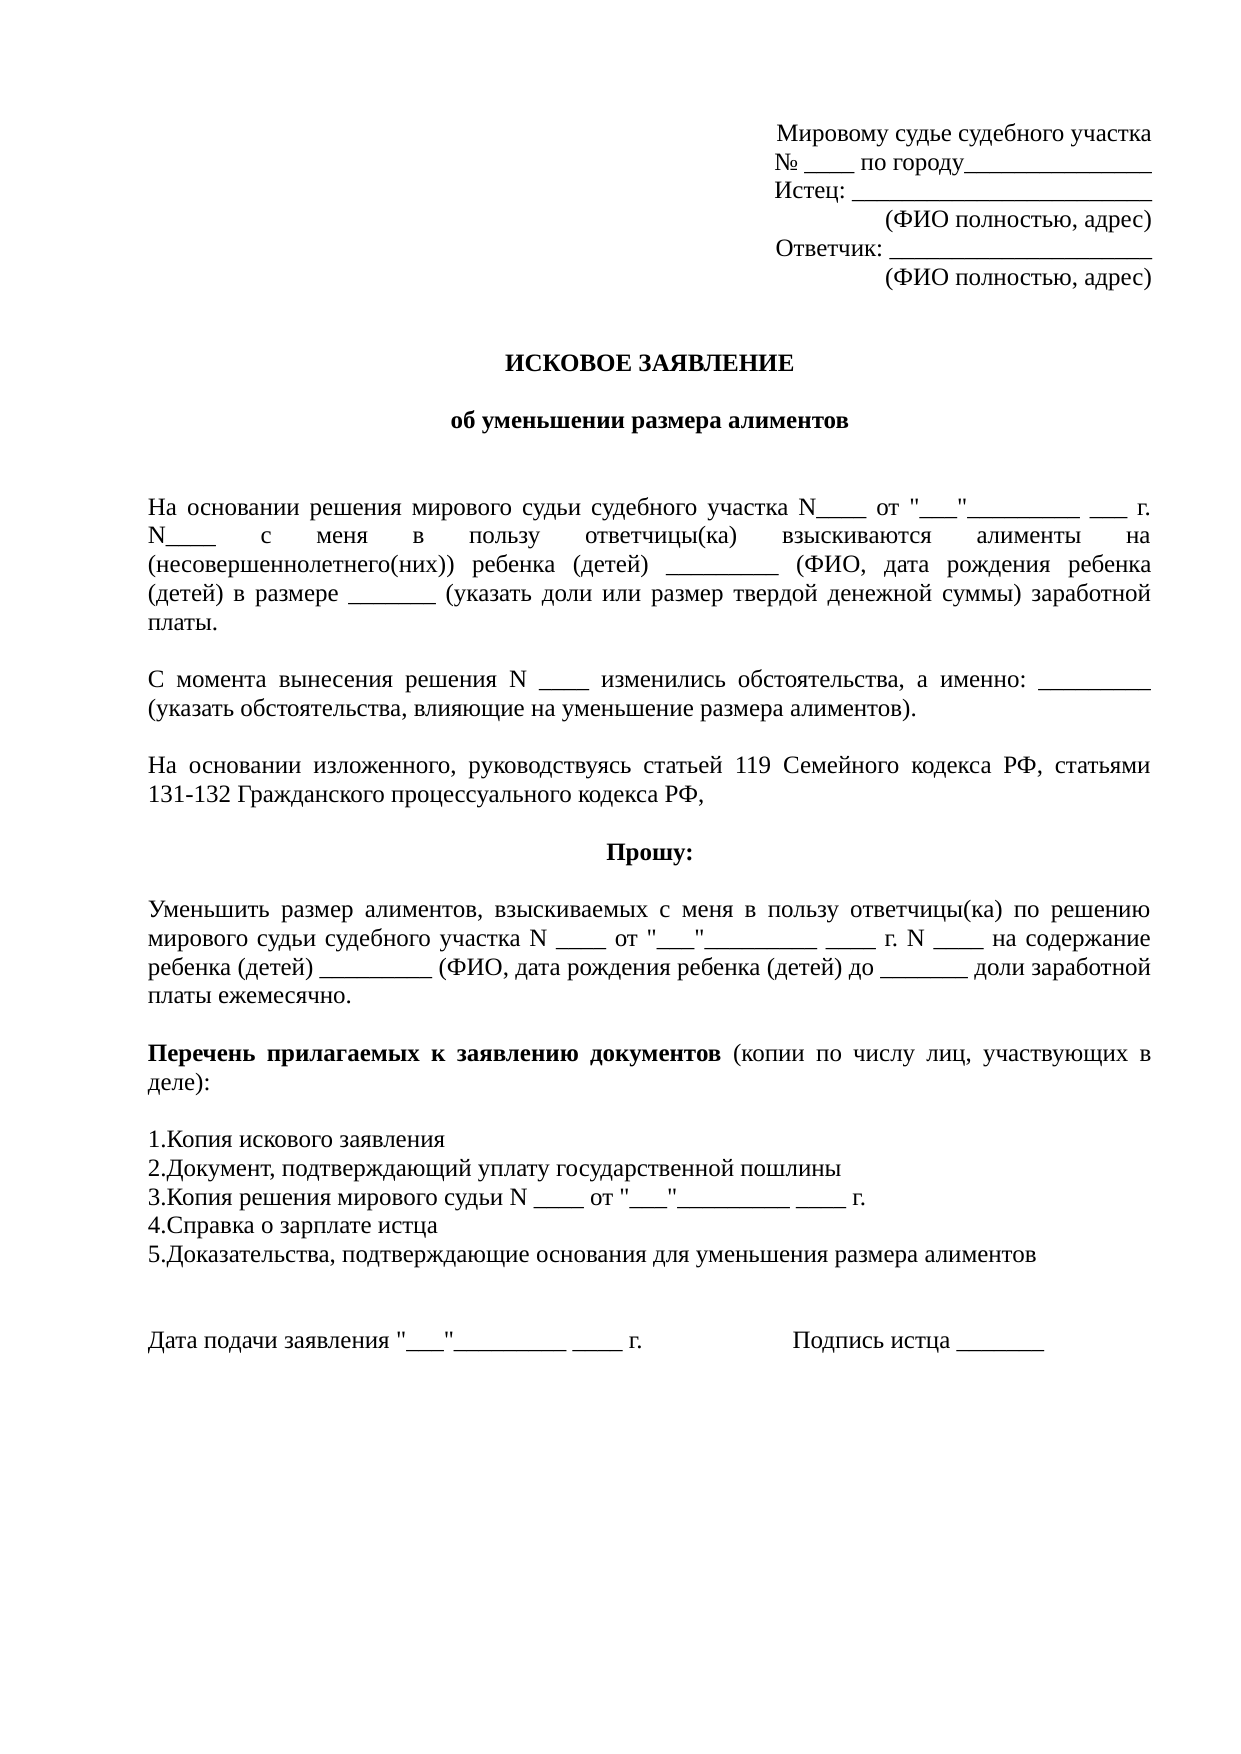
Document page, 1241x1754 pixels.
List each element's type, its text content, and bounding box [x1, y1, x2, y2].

list Копия искового заявления [148, 1124, 1152, 1153]
text Дата подачи заявления "___"_________ ____ г. Подпись истца _______ [148, 1326, 1152, 1354]
text С момента вынесения решения N ____ изменились обстоятельства, а именно: _________ (указать обстоятельства, влияющие на уменьшение размера алиментов). [148, 664, 1152, 722]
subtitle ИСКОВОЕ ЗАЯВЛЕНИЕ [148, 348, 1152, 377]
text На основании решения мирового судьи судебного участка N____ от "___"_________ ___ г. N____ с меня в пользу ответчицы(ка) взыскиваются алименты на (несовершеннолетнего(них)) ребенка (детей) _________ (ФИО, дата рождения ребенка (детей) в размере _______ (указать доли или размер твердой денежной суммы) заработной платы. [148, 492, 1152, 636]
list Справка о зарплате истца [148, 1211, 1152, 1239]
text Перечень прилагаемых к заявлению документов (копии по числу лиц, участвующих в деле): [148, 1038, 1152, 1096]
list Документ, подтверждающий уплату государственной пошлины [148, 1153, 1152, 1182]
text Прошу: [148, 837, 1152, 866]
subtitle об уменьшении размера алиментов [148, 406, 1152, 434]
text Уменьшить размер алиментов, взыскиваемых с меня в пользу ответчицы(ка) по решению мирового судьи судебного участка N ____ от "___"_________ ____ г. N ____ на содержание ребенка (детей) _________ (ФИО, дата рождения ребенка (детей) до _______ доли заработной платы ежемесячно. [148, 894, 1152, 1009]
list Копия решения мирового судьи N ____ от "___"_________ ____ г. [148, 1182, 1152, 1211]
text Мировому судье судебного участка № ____ по городу_______________ Истец: ________________________ (ФИО полностью, адрес) Ответчик: _____________________ (ФИО полностью, адрес) [148, 118, 1152, 291]
list Доказательства, подтверждающие основания для уменьшения размера алиментов [148, 1239, 1152, 1268]
text На основании изложенного, руководствуясь статьей 119 Семейного кодекса РФ, статьями 131-132 Гражданского процессуального кодекса РФ, [148, 751, 1152, 808]
